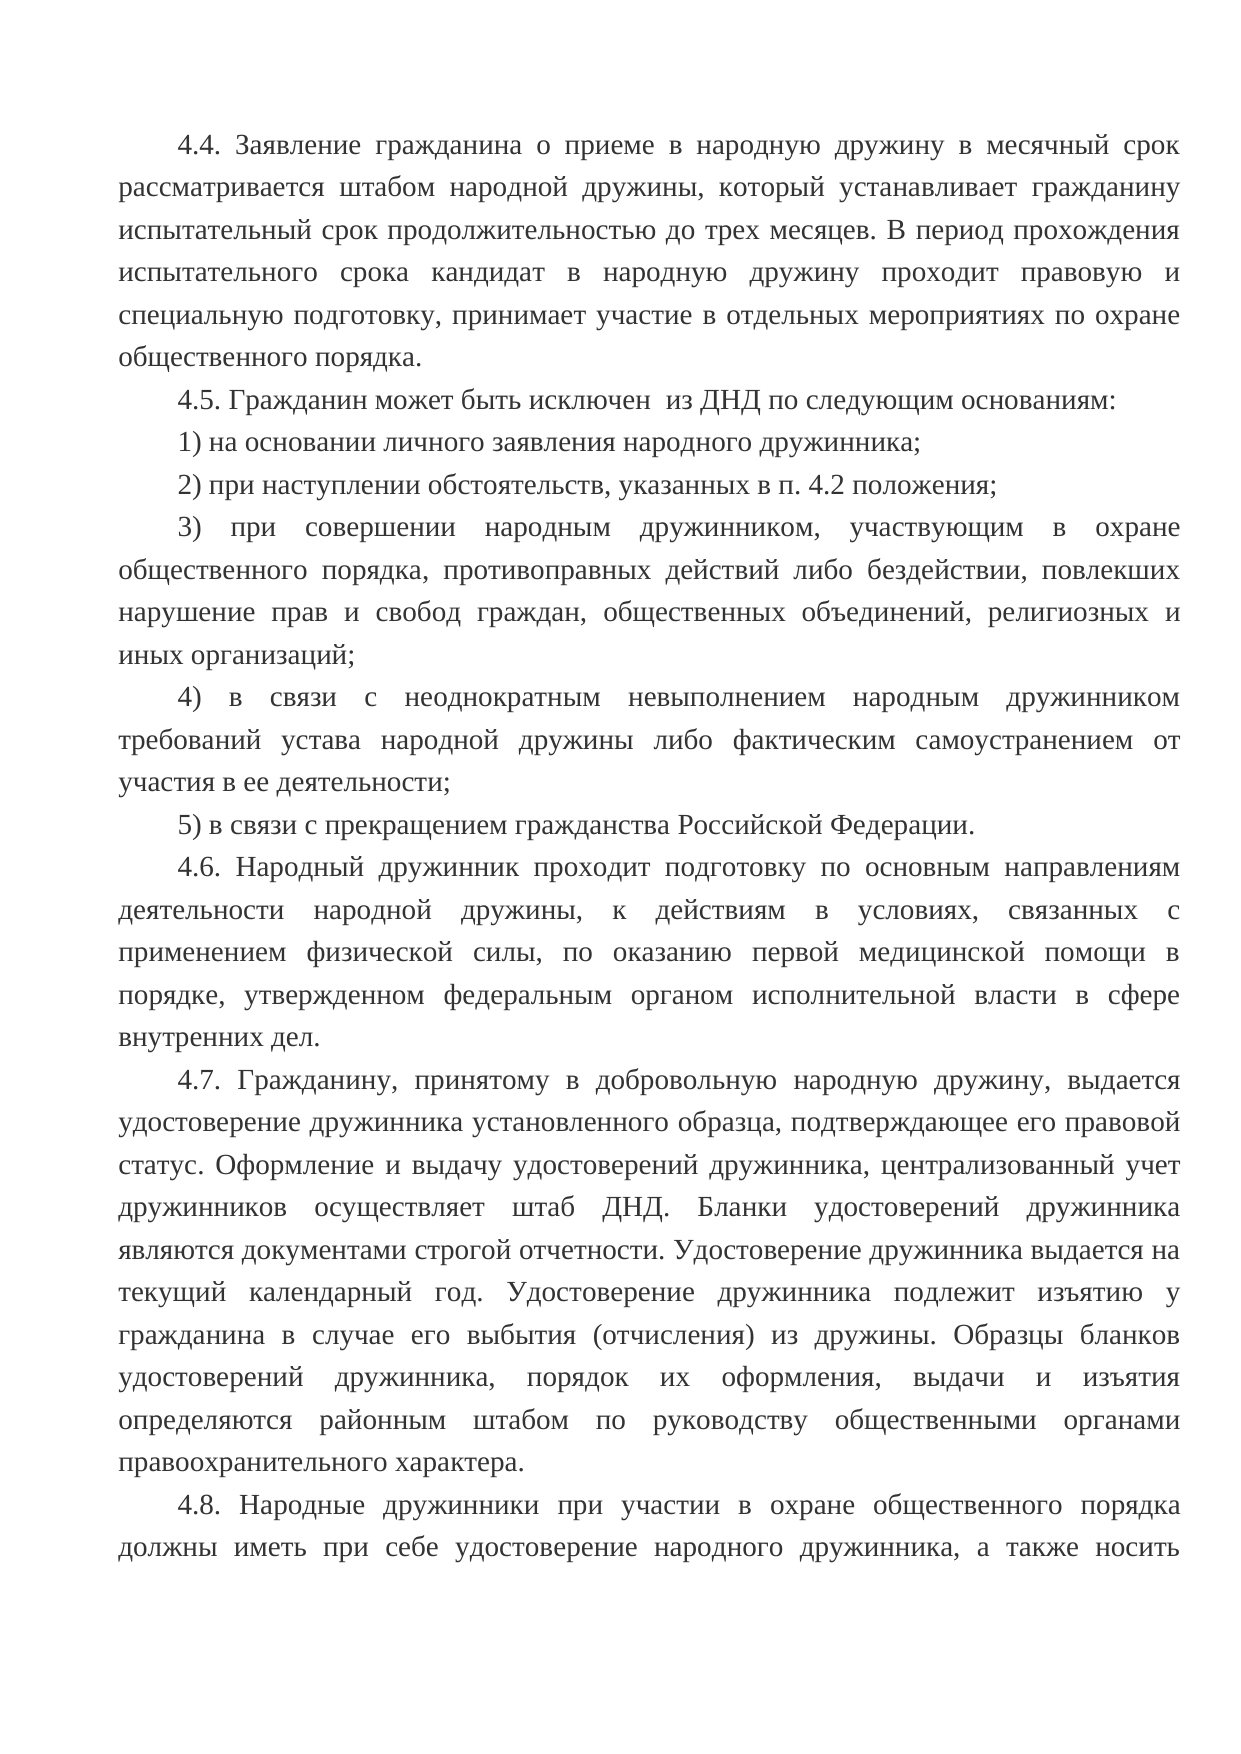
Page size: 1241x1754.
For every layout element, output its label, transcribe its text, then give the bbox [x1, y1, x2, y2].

text 3) при совершении народным дружинником, участвующим в охране общественного порядка, противоправных действий либо бездействии, повлекших нарушение прав и свобод граждан, общественных объединений, религиозных и иных организаций; [118, 501, 1181, 671]
text 4.4. Заявление гражданина о приеме в народную дружину в месячный срок рассматривается штабом народной дружины, который устанавливает гражданину испытательный срок продолжительностью до трех месяцев. В период прохождения испытательного срока кандидат в народную дружину проходит правовую и специальную подготовку, принимает участие в отдельных мероприятиях по охране общественного порядка. [118, 118, 1181, 373]
text 1) на основании личного заявления народного дружинника; [118, 416, 1181, 458]
text 5) в связи с прекращением гражданства Российской Федерации. [118, 798, 1181, 841]
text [118, 1478, 1181, 1563]
text 4) в связи с неоднократным невыполнением народным дружинником требований устава народной дружины либо фактическим самоустранением от участия в ее деятельности; [118, 671, 1181, 798]
text 2) при наступлении обстоятельств, указанных в п. 4.2 положения; [118, 458, 1181, 501]
text 4.6. Народный дружинник проходит подготовку по основным направлениям деятельности народной дружины, к действиям в условиях, связанных с применением физической силы, по оказанию первой медицинской помощи в порядке, утвержденном федеральным органом исполнительной власти в сфере внутренних дел. [118, 841, 1181, 1053]
text 4.5. Гражданин может быть исключен из ДНД по следующим основаниям: [118, 373, 1181, 416]
text 4.7. Гражданину, принятому в добровольную народную дружину, выдается удостоверение дружинника установленного образца, подтверждающее его правовой статус. Оформление и выдачу удостоверений дружинника, централизованный учет дружинников осуществляет штаб ДНД. Бланки удостоверений дружинника являются документами строгой отчетности. Удостоверение дружинника выдается на текущий календарный год. Удостоверение дружинника подлежит изъятию у гражданина в случае его выбытия (отчисления) из дружины. Образцы бланков удостоверений дружинника, порядок их оформления, выдачи и изъятия определяются районным штабом по руководству общественными органами правоохранительного характера. [118, 1053, 1181, 1478]
